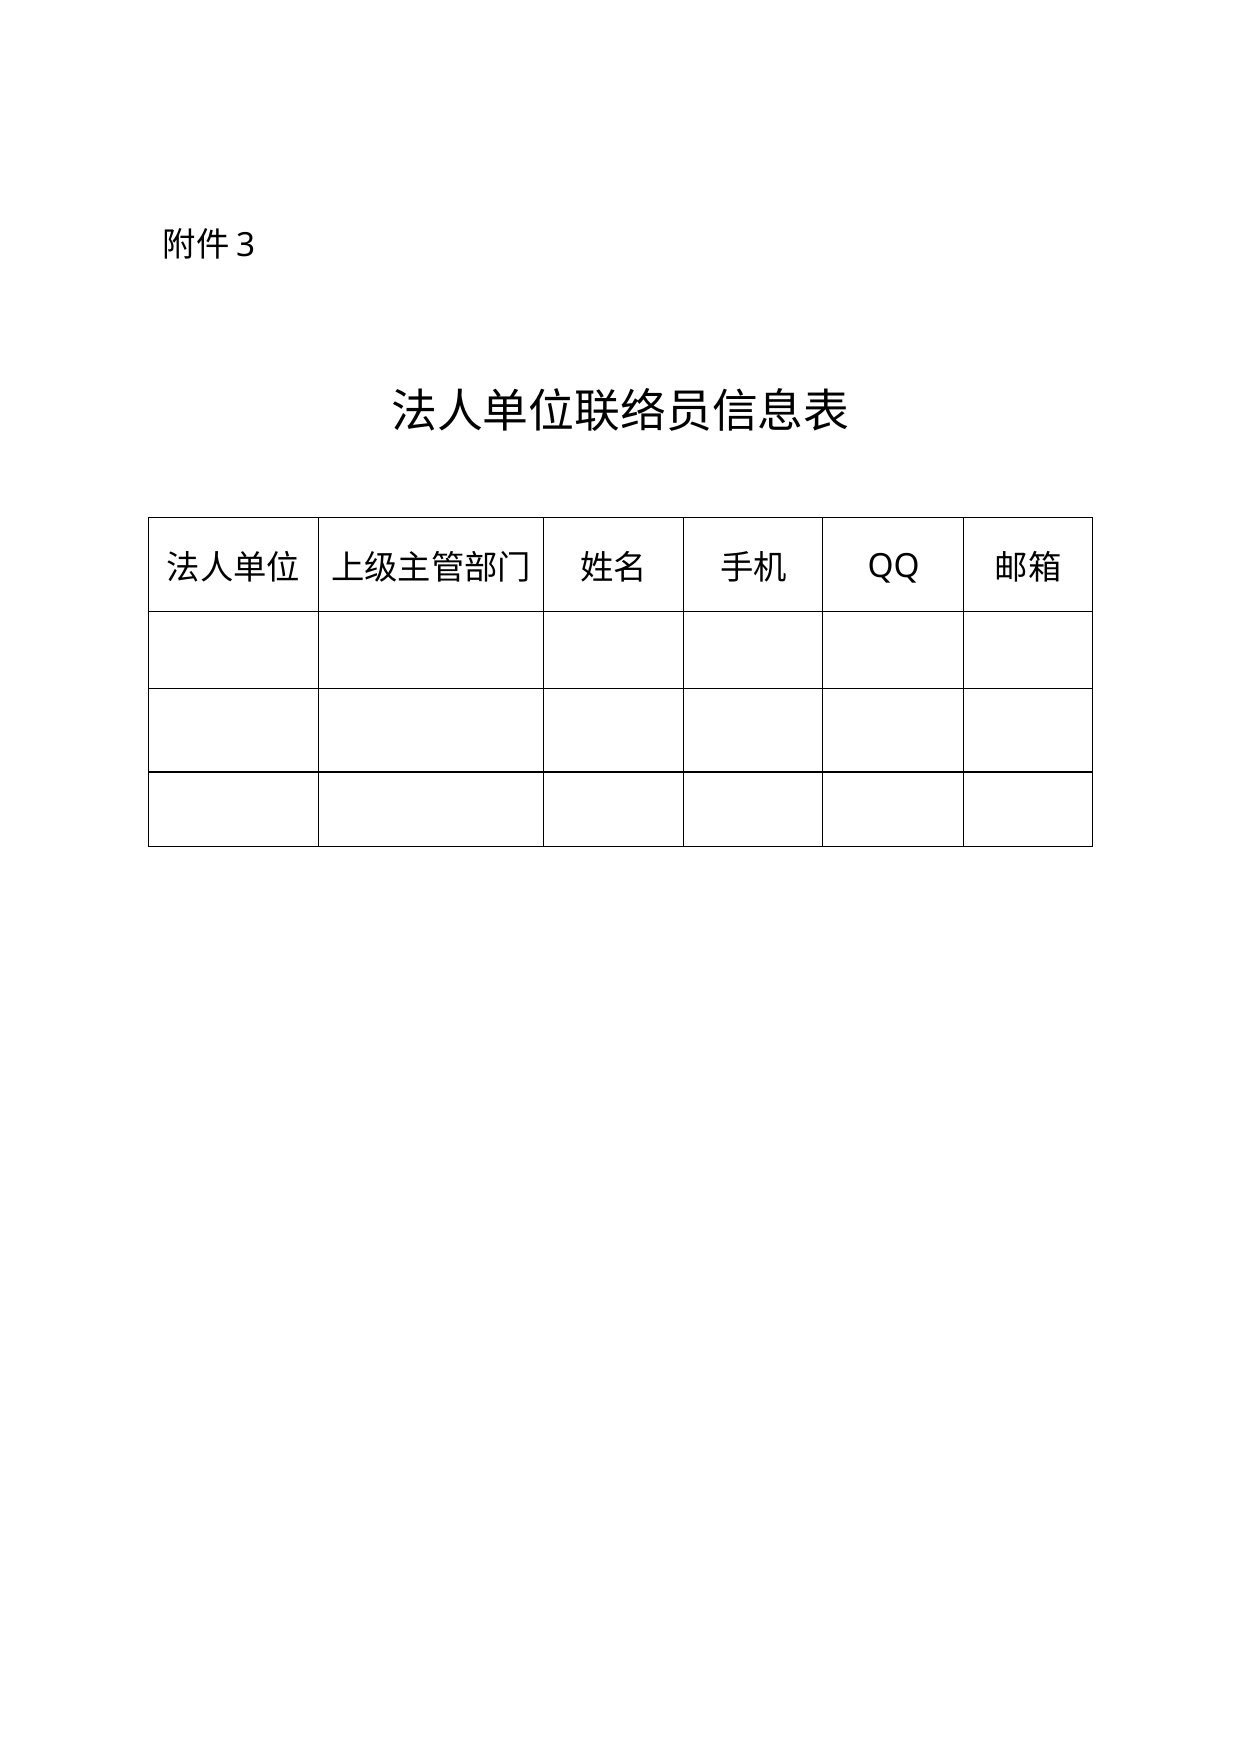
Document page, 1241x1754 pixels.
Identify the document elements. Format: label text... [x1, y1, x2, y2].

table_cell [684, 689, 822, 771]
table_header 上级主管部门 [319, 518, 543, 611]
table_cell [319, 689, 543, 771]
table_cell [149, 773, 318, 846]
table_cell [319, 612, 543, 688]
table_cell [149, 689, 318, 771]
table_cell [823, 773, 963, 846]
text 法人单位联络员信息表 [162, 358, 1078, 456]
table_cell [684, 773, 822, 846]
table_cell [319, 773, 543, 846]
table_header 姓名 [544, 518, 683, 611]
table_cell [544, 612, 683, 688]
table_header 邮箱 [964, 518, 1092, 611]
table_cell [823, 689, 963, 771]
table_cell [544, 773, 683, 846]
table_header 手机 [684, 518, 822, 611]
table_cell [823, 612, 963, 688]
table_cell [149, 612, 318, 688]
table_header QQ [823, 518, 963, 611]
subtitle 附件3 [162, 209, 1078, 274]
table_cell [964, 773, 1092, 846]
table_header 法人单位 [149, 518, 318, 611]
table_cell [684, 612, 822, 688]
table_cell [964, 689, 1092, 771]
table_cell [544, 689, 683, 771]
table_cell [964, 612, 1092, 688]
